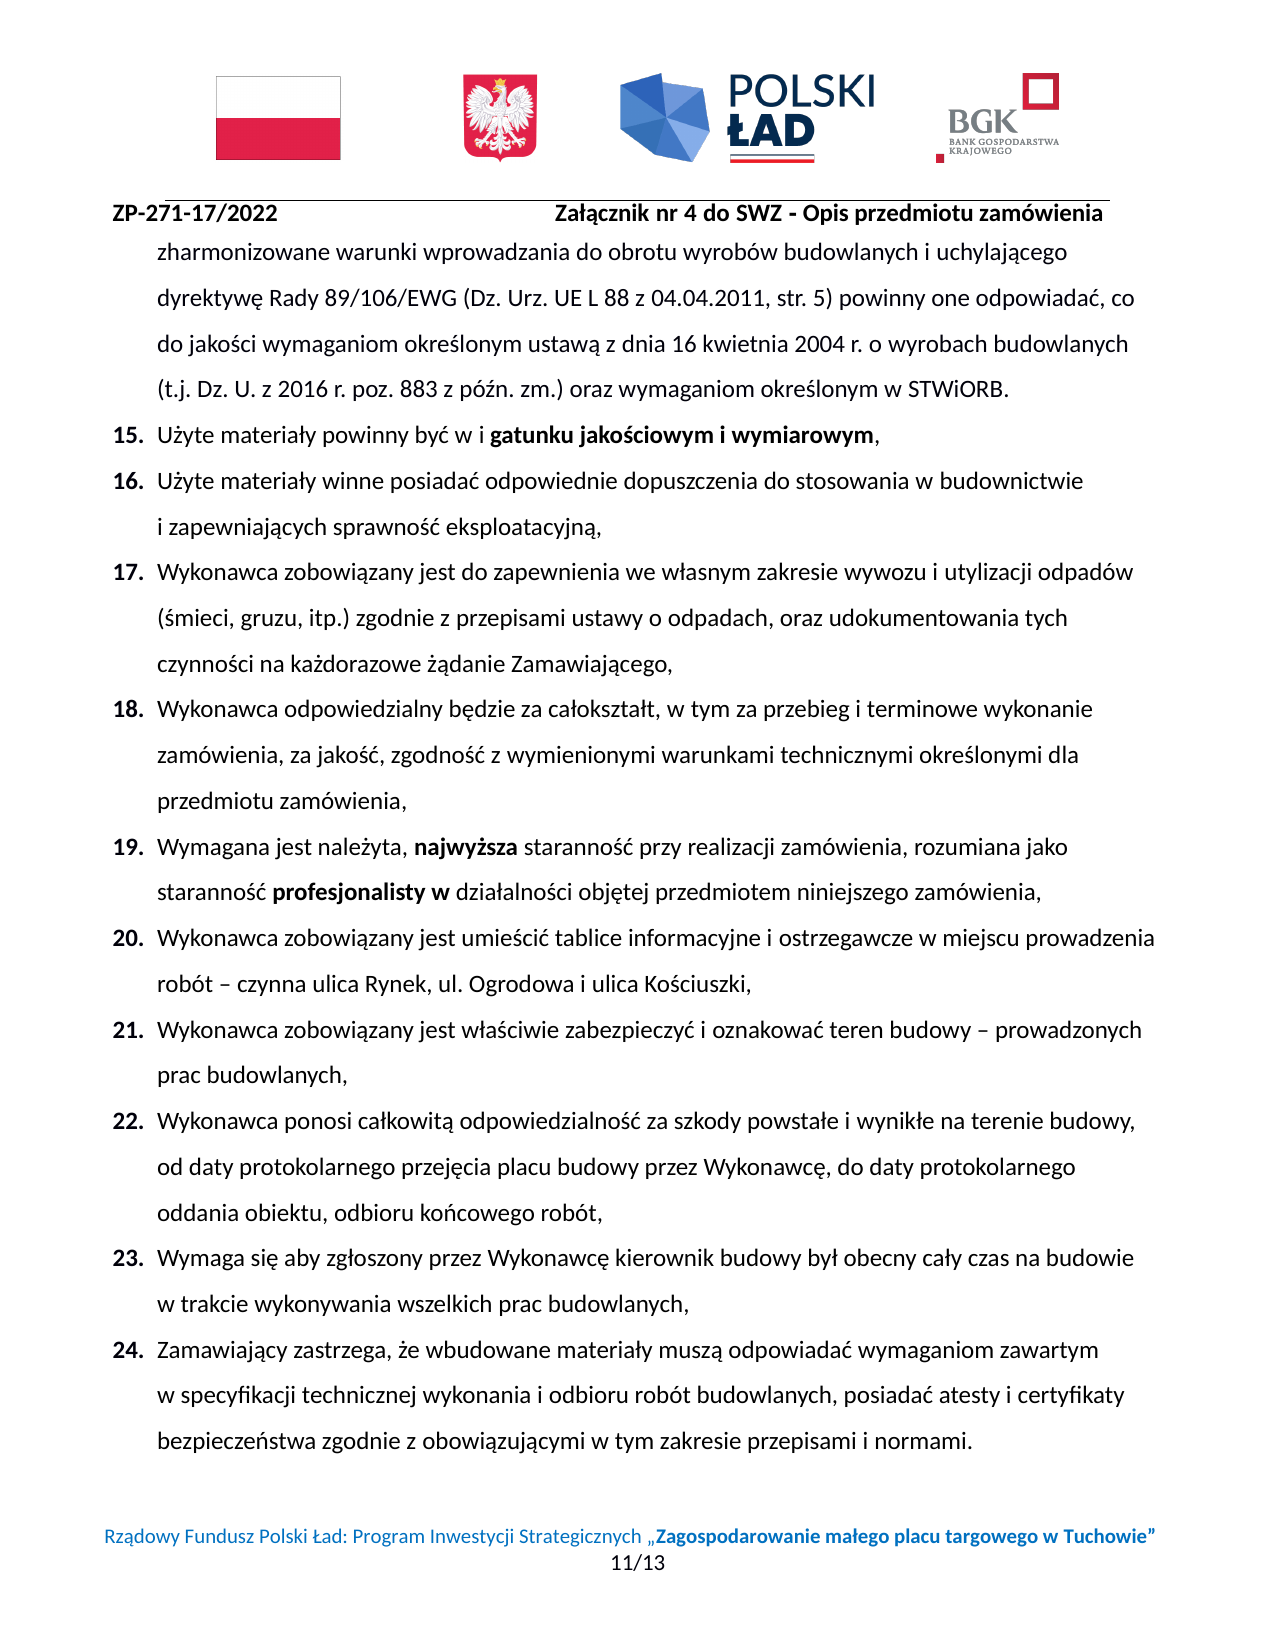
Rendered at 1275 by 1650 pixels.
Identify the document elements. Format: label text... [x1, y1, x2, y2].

list Wykonawca odpowiedzialny będzie za całokształt, w tym za przebieg i terminowe wykonanie zamówienia, za jakość, zgodność z wymienionymi warunkami technicznymi określonymi dla przedmiotu zamówienia, [112, 694, 1162, 816]
picture [936, 73, 1059, 163]
list Wykonawca ponosi całkowitą odpowiedzialność za szkody powstałe i wynikłe na terenie budowy, od daty protokolarnego przejęcia placu budowy przez Wykonawcę, do daty protokolarnego oddania obiektu, odbioru końcowego robót, [112, 1105, 1162, 1227]
list Wykonawca zobowiązany jest do zapewnienia we własnym zakresie wywozu i utylizacji odpadów (śmieci, gruzu, itp.) zgodnie z przepisami ustawy o odpadach, oraz udokumentowania tych czynności na każdorazowe żądanie Zamawiającego, [112, 556, 1162, 678]
list Wymagana jest należyta, najwyższa staranność przy realizacji zamówienia, rozumiana jako staranność profesjonalisty w działalności objętej przedmiotem niniejszego zamówienia, [112, 831, 1162, 907]
list Wymaga się aby zgłoszony przez Wykonawcę kierownik budowy był obecny cały czas na budowie w trakcie wykonywania wszelkich prac budowlanych, [112, 1242, 1162, 1319]
list Zamawiający zastrzega, że wbudowane materiały muszą odpowiadać wymaganiom zawartym w specyfikacji technicznej wykonania i odbioru robót budowlanych, posiadać atesty i certyfikaty bezpieczeństwa zgodnie z obowiązującymi w tym zakresie przepisami i normami. [112, 1334, 1162, 1456]
picture [212, 73, 344, 163]
list Wykonawca zobowiązany jest umieścić tablice informacyjne i ostrzegawcze w miejscu prowadzenia robót – czynna ulica Rynek, ul. Ogrodowa i ulica Kościuszki, [112, 922, 1162, 998]
list Użyte materiały powinny być w i gatunku jakościowym i wymiarowym, [112, 419, 1162, 450]
picture [462, 73, 538, 163]
list Użyte materiały winne posiadać odpowiednie dopuszczenia do stosowania w budownictwie i zapewniających sprawność eksploatacyjną, [112, 465, 1162, 541]
picture [620, 73, 874, 163]
list Wykonawca zobowiązany jest właściwie zabezpieczyć i oznakować teren budowy – prowadzonych prac budowlanych, [112, 1014, 1162, 1090]
